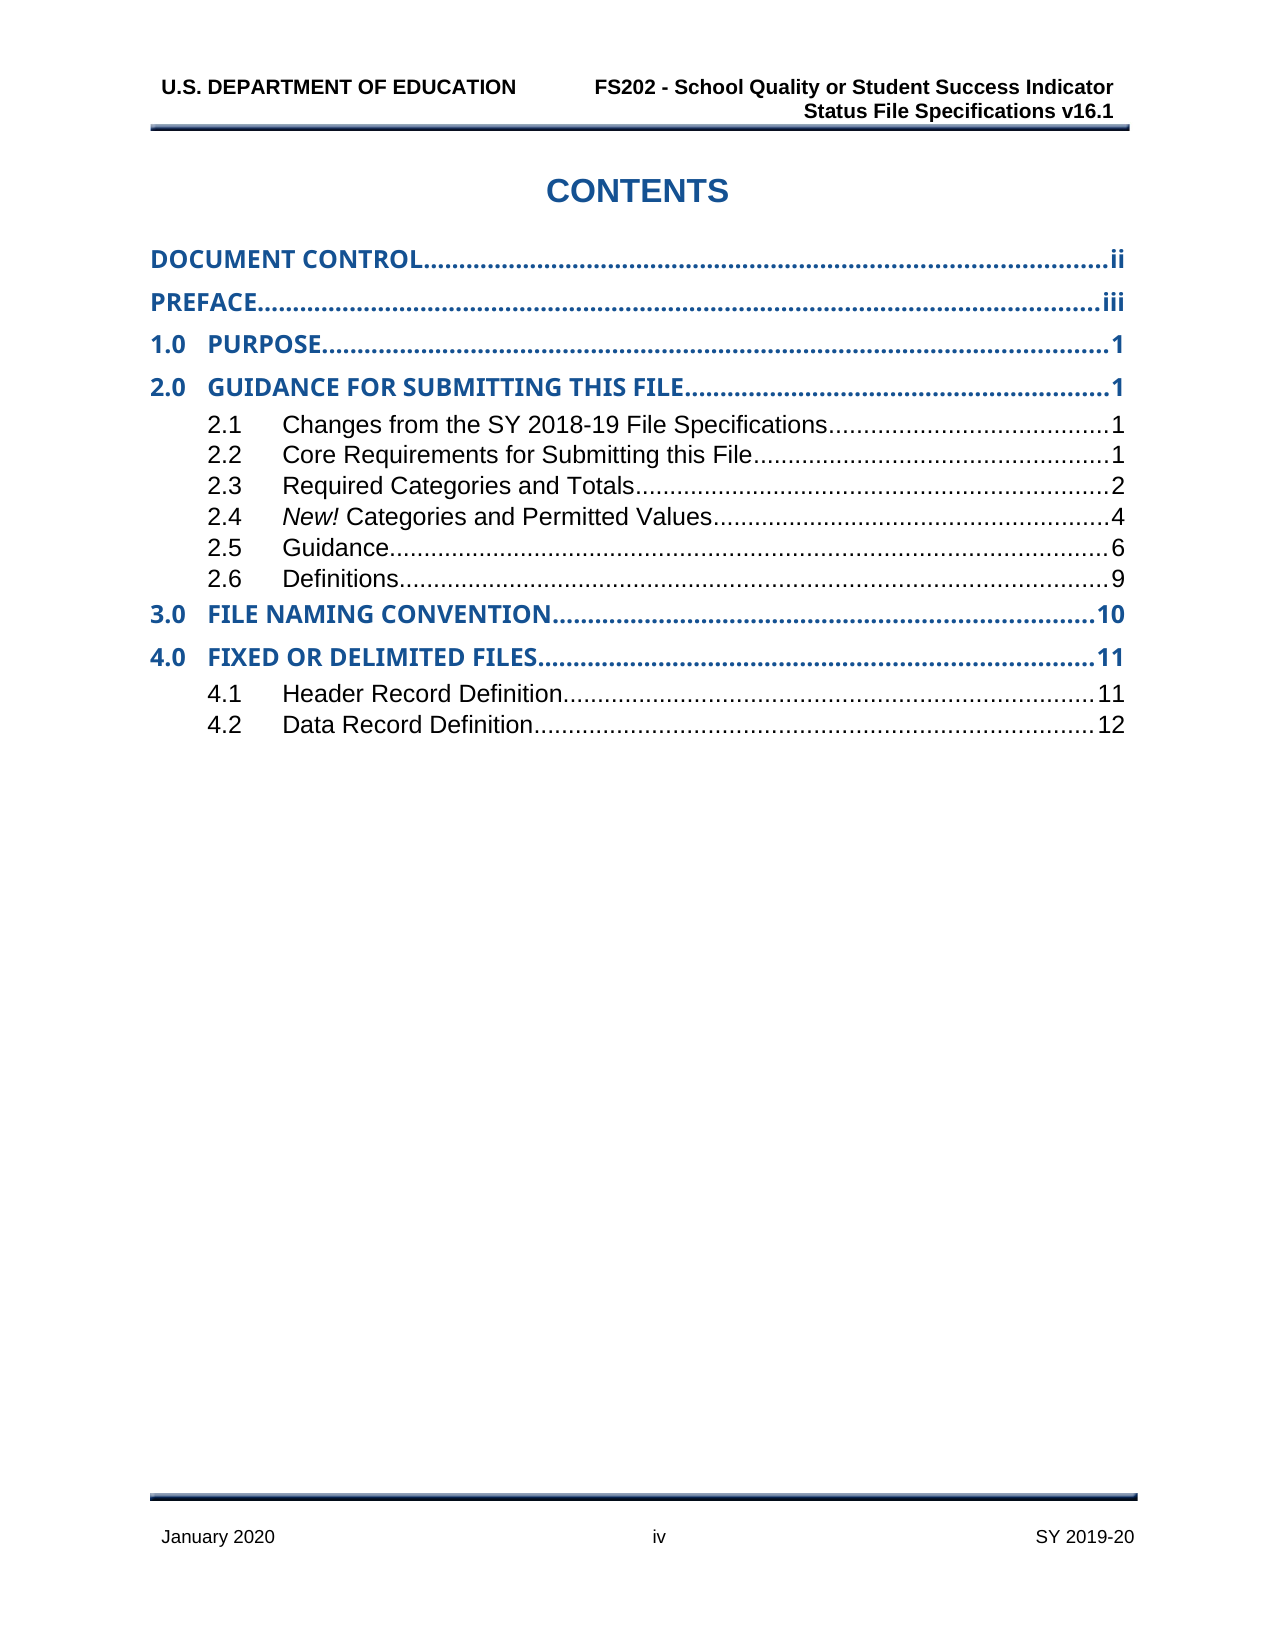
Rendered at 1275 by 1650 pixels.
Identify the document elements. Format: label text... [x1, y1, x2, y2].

text 4.1 Header Record Definition 11 [207, 679, 1125, 708]
text DOCUMENT CONTROL ii [150, 242, 1125, 276]
text 2.5 Guidance 6 [207, 533, 1125, 562]
text 2.6 Definitions 9 [207, 564, 1125, 593]
text 3.0 FILE NAMING CONVENTION 10 [150, 597, 1125, 631]
text 4.2 Data Record Definition 12 [207, 710, 1125, 739]
picture [150, 1493, 1138, 1501]
text Contents [150, 171, 1125, 209]
text 4.0 FIXED OR DELIMITED FILES 11 [150, 639, 1125, 673]
text PREFACE iii [150, 284, 1125, 319]
text 2.1 Changes from the SY 2018-19 File Specifications 1 [207, 410, 1125, 438]
text 2.0 GUIDANCE FOR SUBMITTING THIS FILE 1 [150, 369, 1125, 403]
text 2.3 Required Categories and Totals 2 [207, 471, 1125, 500]
text 2.4 New! Categories and Permitted Values 4 [207, 502, 1125, 531]
text 2.2 Core Requirements for Submitting this File 1 [207, 441, 1125, 469]
picture [150, 122, 1137, 131]
text 1.0 PURPOSE 1 [150, 327, 1125, 361]
